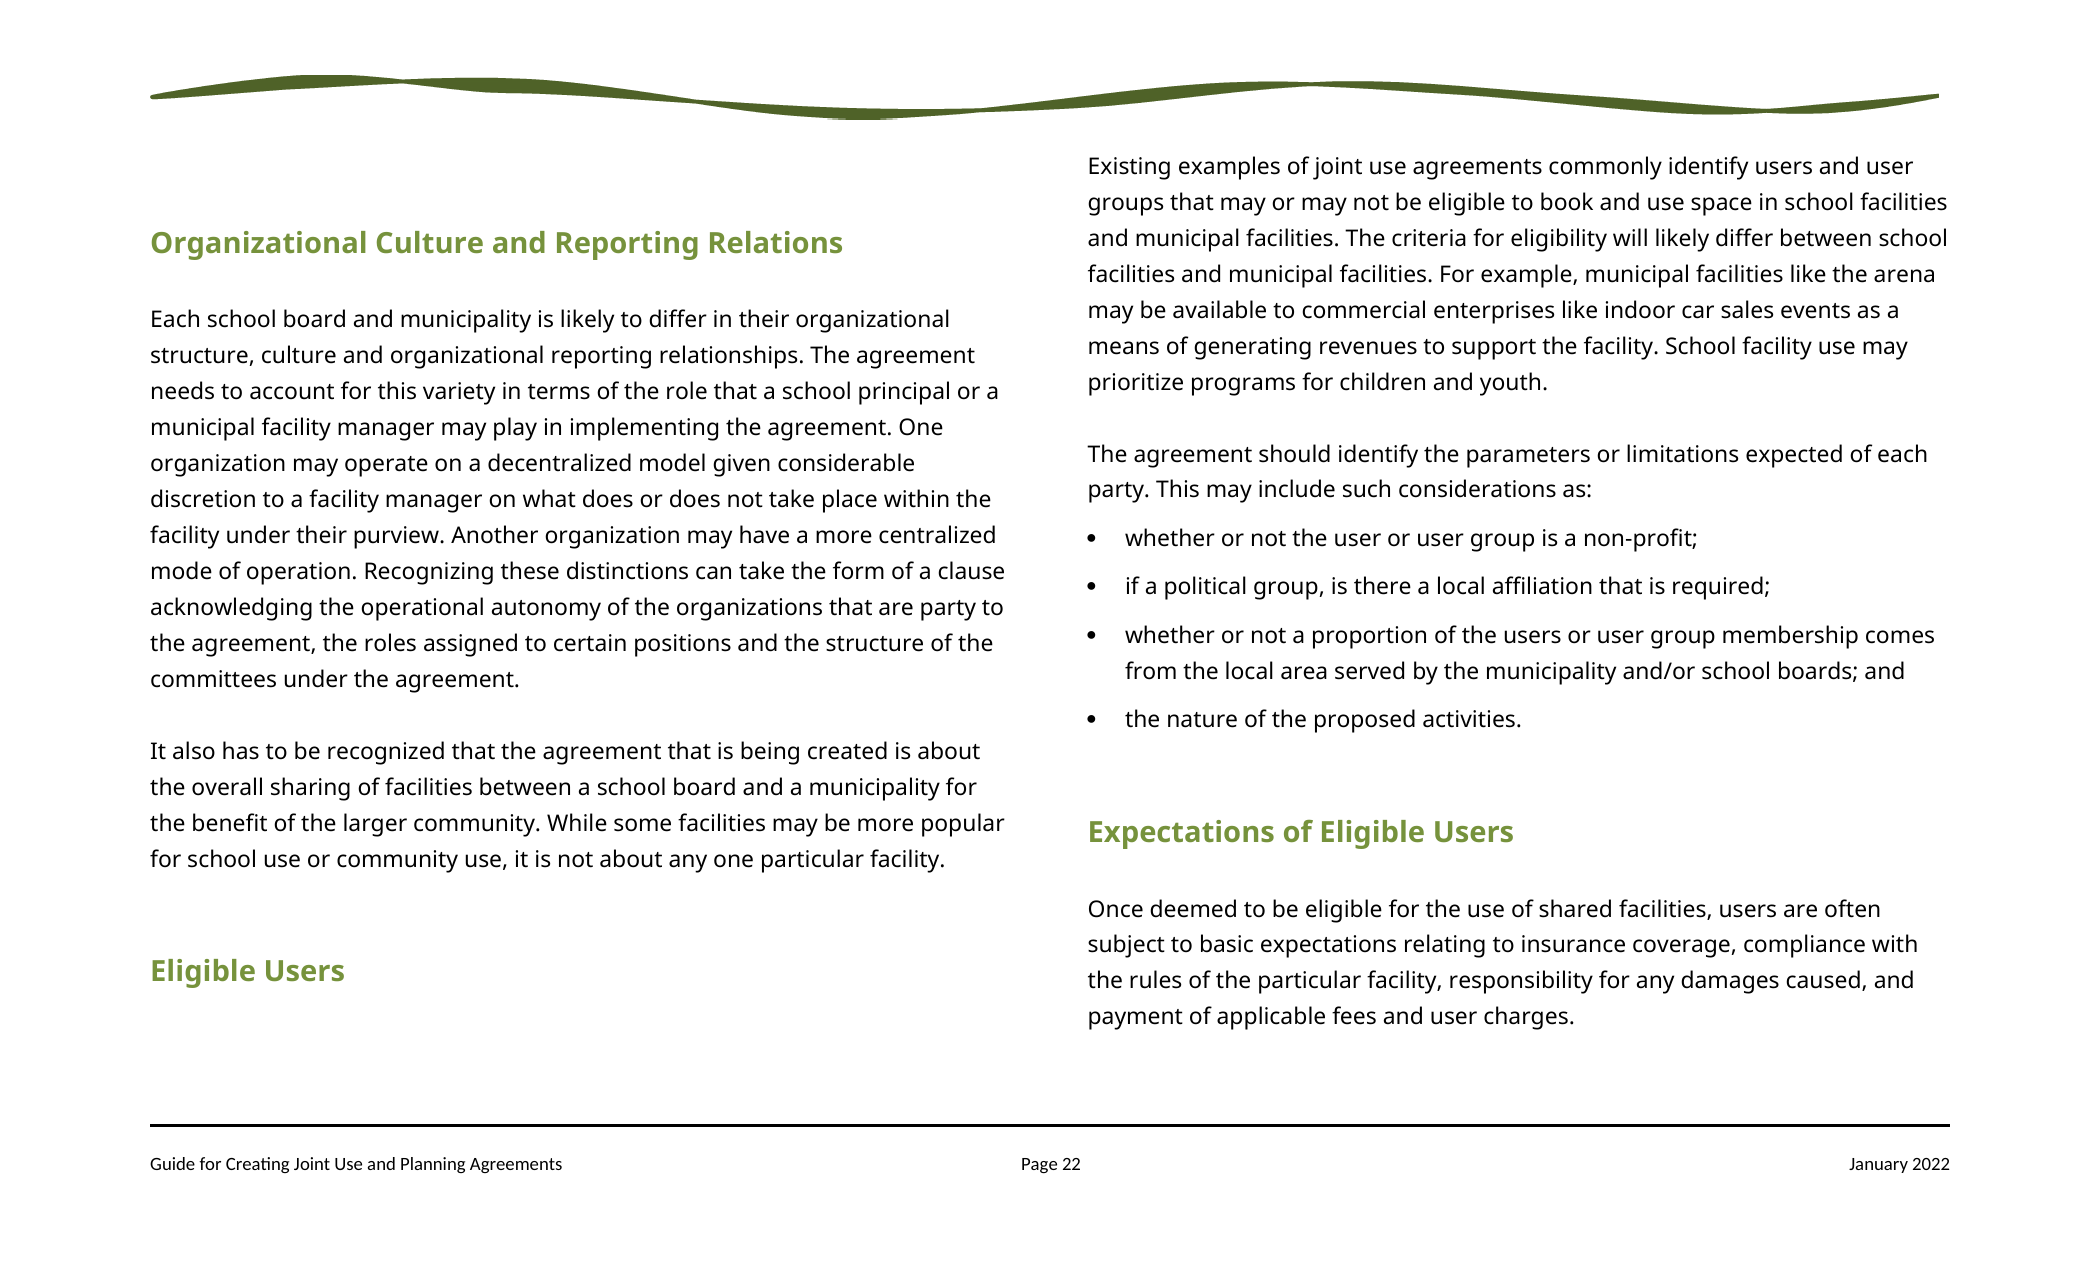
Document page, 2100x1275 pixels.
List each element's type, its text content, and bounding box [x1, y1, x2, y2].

list whether or not a proportion of the users or user group membership comes from the local area served by the municipality and/or school boards; and [1087, 619, 1950, 686]
list whether or not the user or user group is a non-profit; [1087, 522, 1950, 553]
subtitle Expectations of Eligible Users [1087, 811, 1950, 851]
subtitle Organizational Culture and Reporting Relations [150, 222, 1012, 262]
text It also has to be recognized that the agreement that is being created is about the overall sharing of facilities between a school board and a municipality for the benefit of the larger community. While some facilities may be more popular for school use or community use, it is not about any one particular facility. [150, 735, 1012, 874]
text Once deemed to be eligible for the use of shared facilities, users are often subject to basic expectations relating to insurance coverage, compliance with the rules of the particular facility, responsibility for any damages caused, and payment of applicable fees and user charges. [1087, 892, 1950, 1032]
picture [150, 75, 1939, 120]
text Each school board and municipality is likely to differ in their organizational structure, culture and organizational reporting relationships. The agreement needs to account for this variety in terms of the role that a school principal or a municipal facility manager may play in implementing the agreement. One organization may operate on a decentralized model given considerable discretion to a facility manager on what does or does not take place within the facility under their purview. Another organization may have a more centralized mode of operation. Recognizing these distinctions can take the form of a clause acknowledging the operational autonomy of the organizations that are party to the agreement, the roles assigned to certain positions and the structure of the committees under the agreement. [150, 303, 1012, 694]
subtitle Eligible Users [150, 950, 1012, 990]
list if a political group, is there a local affiliation that is required; [1087, 570, 1950, 602]
text Existing examples of joint use agreements commonly identify users and user groups that may or may not be eligible to book and use space in school facilities and municipal facilities. The criteria for eligibility will likely differ between school facilities and municipal facilities. For example, municipal facilities like the arena may be available to commercial enterprises like indoor car sales events as a means of generating revenues to support the facility. School facility use may prioritize programs for children and youth. [1087, 150, 1950, 397]
list the nature of the proposed activities. [1087, 703, 1950, 734]
text The agreement should identify the parameters or limitations expected of each party. This may include such considerations as: [1087, 437, 1950, 505]
